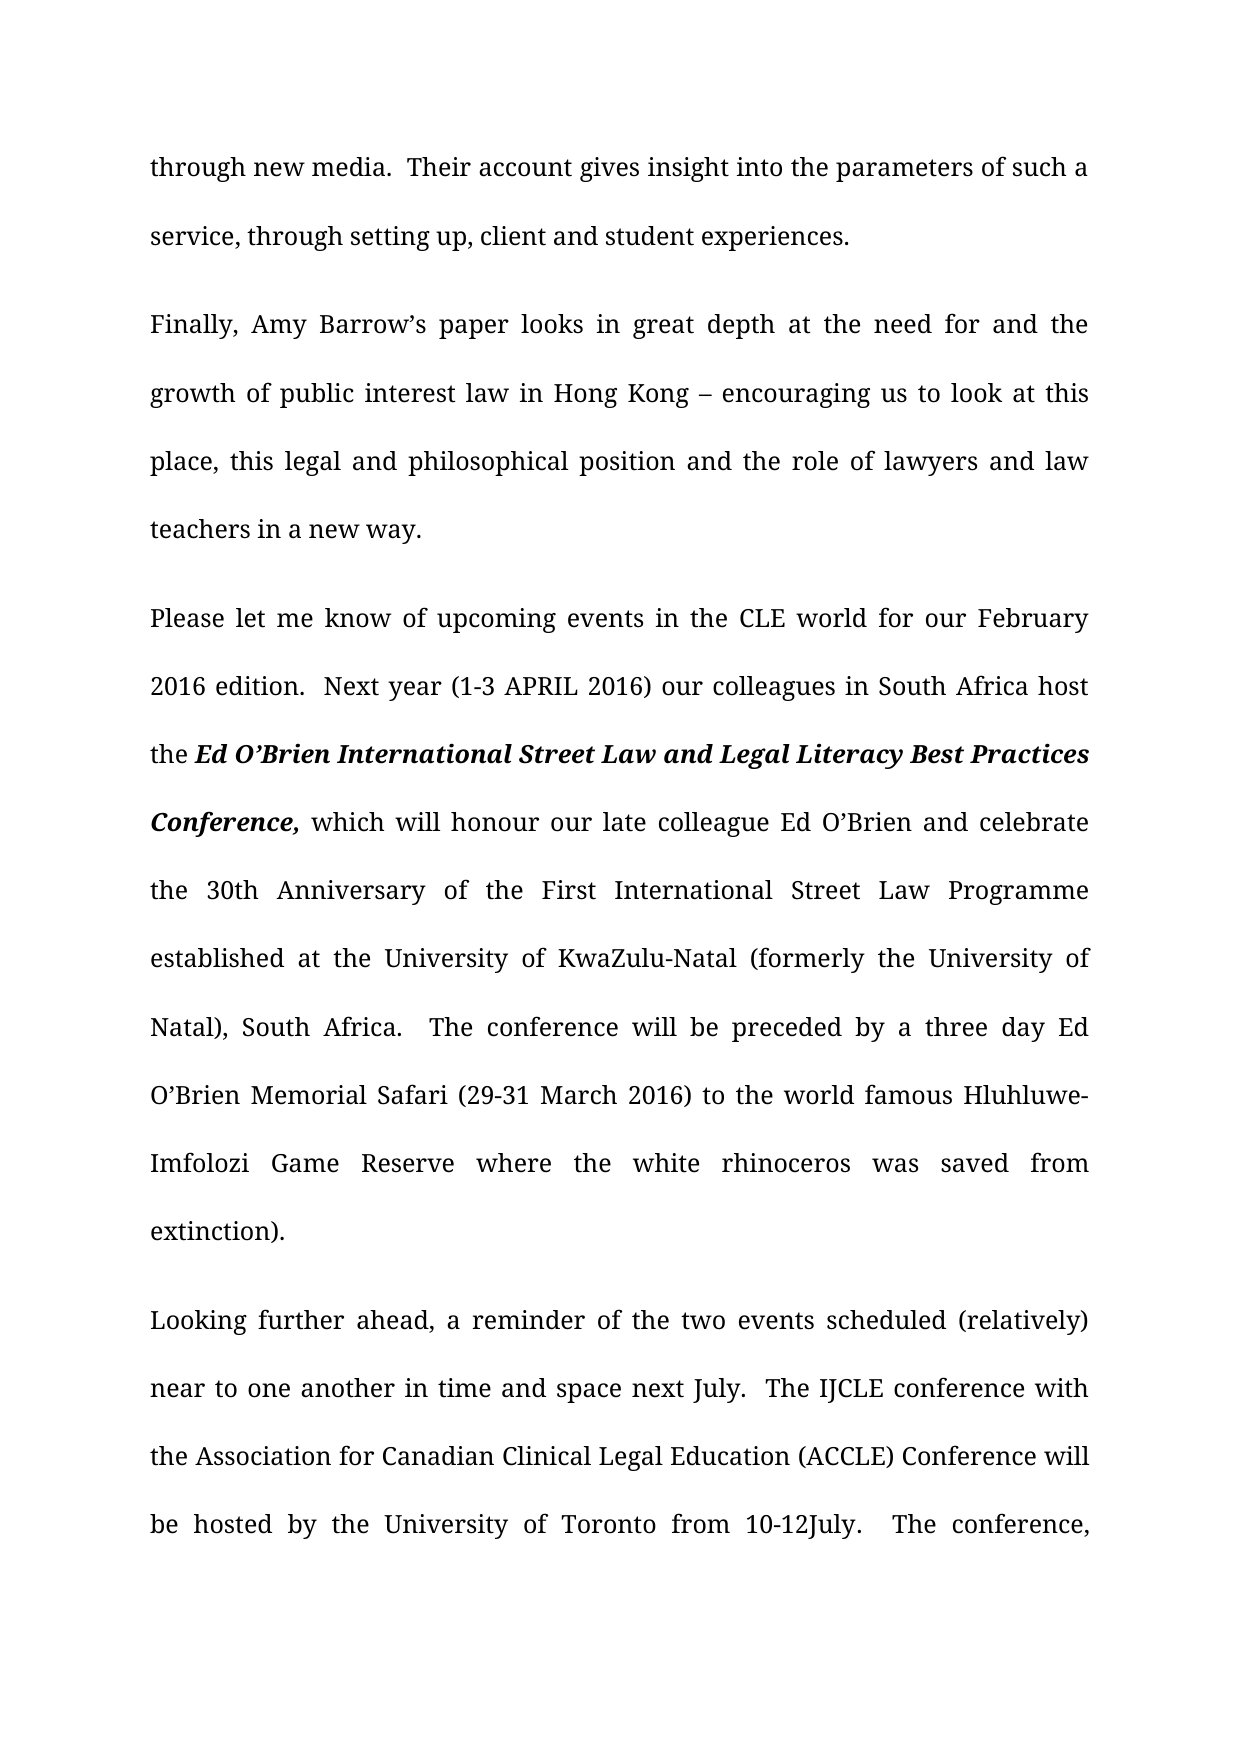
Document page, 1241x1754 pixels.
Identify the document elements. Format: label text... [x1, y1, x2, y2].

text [150, 150, 1090, 252]
text Finally, Amy Barrow’s paper looks in great depth at the need for and the growth of public interest law in Hong Kong – encouraging us to look at this place, this legal and philosophical position and the role of lawyers and law teachers in a new way. [150, 307, 1090, 546]
text Please let me know of upcoming events in the CLE world for our February 2016 edition. Next year (1-3 APRIL 2016) our colleagues in South Africa host the Ed O’Brien International Street Law and Legal Literacy Best Practices Conference, which will honour our late colleague Ed O’Brien and celebrate the 30th Anniversary of the First International Street Law Programme established at the University of KwaZulu-Natal (formerly the University of Natal), South Africa. The conference will be preceded by a three day Ed O’Brien Memorial Safari (29-31 March 2016) to the world famous Hluhluwe-Imfolozi Game Reserve where the white rhinoceros was saved from extinction). [150, 600, 1090, 1248]
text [150, 1302, 1090, 1541]
